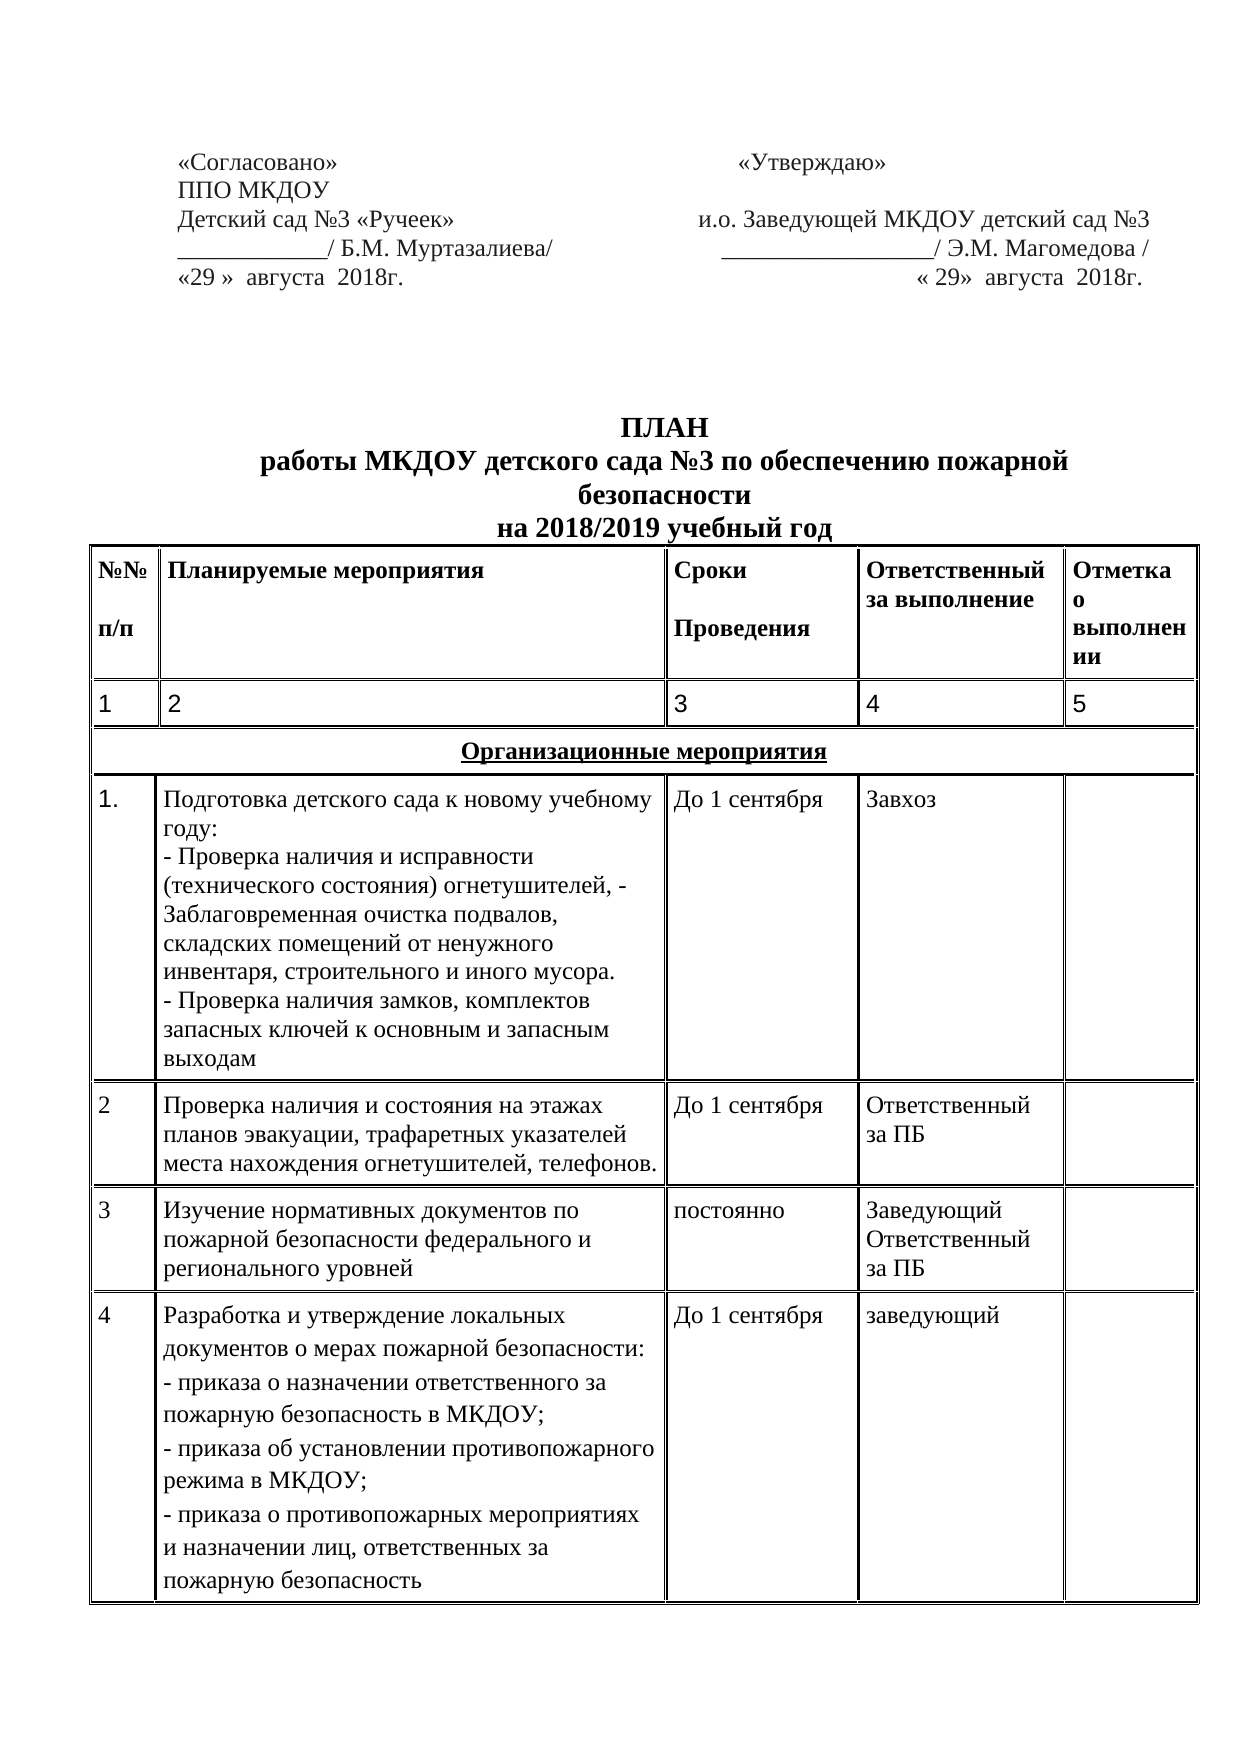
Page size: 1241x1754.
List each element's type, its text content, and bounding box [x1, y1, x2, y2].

table_cell [1065, 1290, 1197, 1601]
table_cell До 1 сентября [668, 1083, 857, 1184]
table_cell Проверка наличия и состояния на этажах планов эвакуации, трафаретных указателей места нахождения огнетушителей, телефонов. [157, 1083, 664, 1184]
table_cell постоянно [668, 1188, 857, 1289]
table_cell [155, 1290, 666, 1601]
table_header Планируемые мероприятия [160, 546, 666, 678]
text на 2018/2019 учебный год [177, 510, 1152, 544]
table_cell Организационные мероприятия [92, 725, 1197, 773]
table_cell 3 [668, 681, 857, 725]
text «Согласовано» «Утверждаю» [177, 147, 1152, 176]
table_cell До 1 сентября [668, 776, 857, 1079]
table_cell [1066, 1184, 1197, 1289]
table_cell Ответственный за ПБ [860, 1083, 1063, 1184]
table_cell [1066, 773, 1198, 1079]
table_cell заведующий [858, 1293, 1065, 1601]
table_header Сроки Проведения [666, 546, 858, 678]
table_header Ответственный за выполнение [858, 547, 1065, 678]
table_cell Подготовка детского сада к новому учебному году: - Проверка наличия и исправности (технического состояния) огнетушителей, - Заблаговременная очистка подвалов, складских помещений от ненужного инвентаря, строительного и иного мусора. - Проверка наличия замков, комплектов запасных ключей к основным и запасным выходам [157, 776, 664, 1079]
table_cell 1 [90, 678, 159, 725]
table_cell 2 [92, 1079, 154, 1184]
table_cell 5 [1065, 678, 1198, 725]
table_cell Изучение нормативных документов по пожарной безопасности федерального и регионального уровней [157, 1188, 664, 1289]
text Детский сад №3 «Ручеек» и.о. Заведующей МКДОУ детский сад №3 [177, 204, 1152, 233]
table_cell [1066, 1079, 1197, 1184]
table_header №№ п/п [92, 547, 159, 678]
text «29 » августа 2018г. « 29» августа 2018г. [177, 262, 1152, 291]
text ППО МКДОУ [177, 176, 1152, 204]
table_cell 1. [90, 773, 154, 1079]
table_cell 4 [92, 1290, 155, 1601]
table_cell 3 [92, 1184, 154, 1289]
text ПЛАН работы МКДОУ детского сада №3 по обеспечению пожарной безопасности [177, 410, 1152, 510]
table_cell Заведующий Ответственный за ПБ [860, 1188, 1063, 1289]
table_cell 4 [860, 681, 1063, 725]
text ____________/ Б.М. Муртазалиева/ _________________/ Э.М. Магомедова / [177, 233, 1152, 262]
table_cell До 1 сентября [666, 1293, 858, 1601]
table_cell 2 [161, 681, 664, 725]
table_cell Завхоз [860, 776, 1063, 1079]
table_header Отметка о выполнении [1065, 547, 1196, 678]
